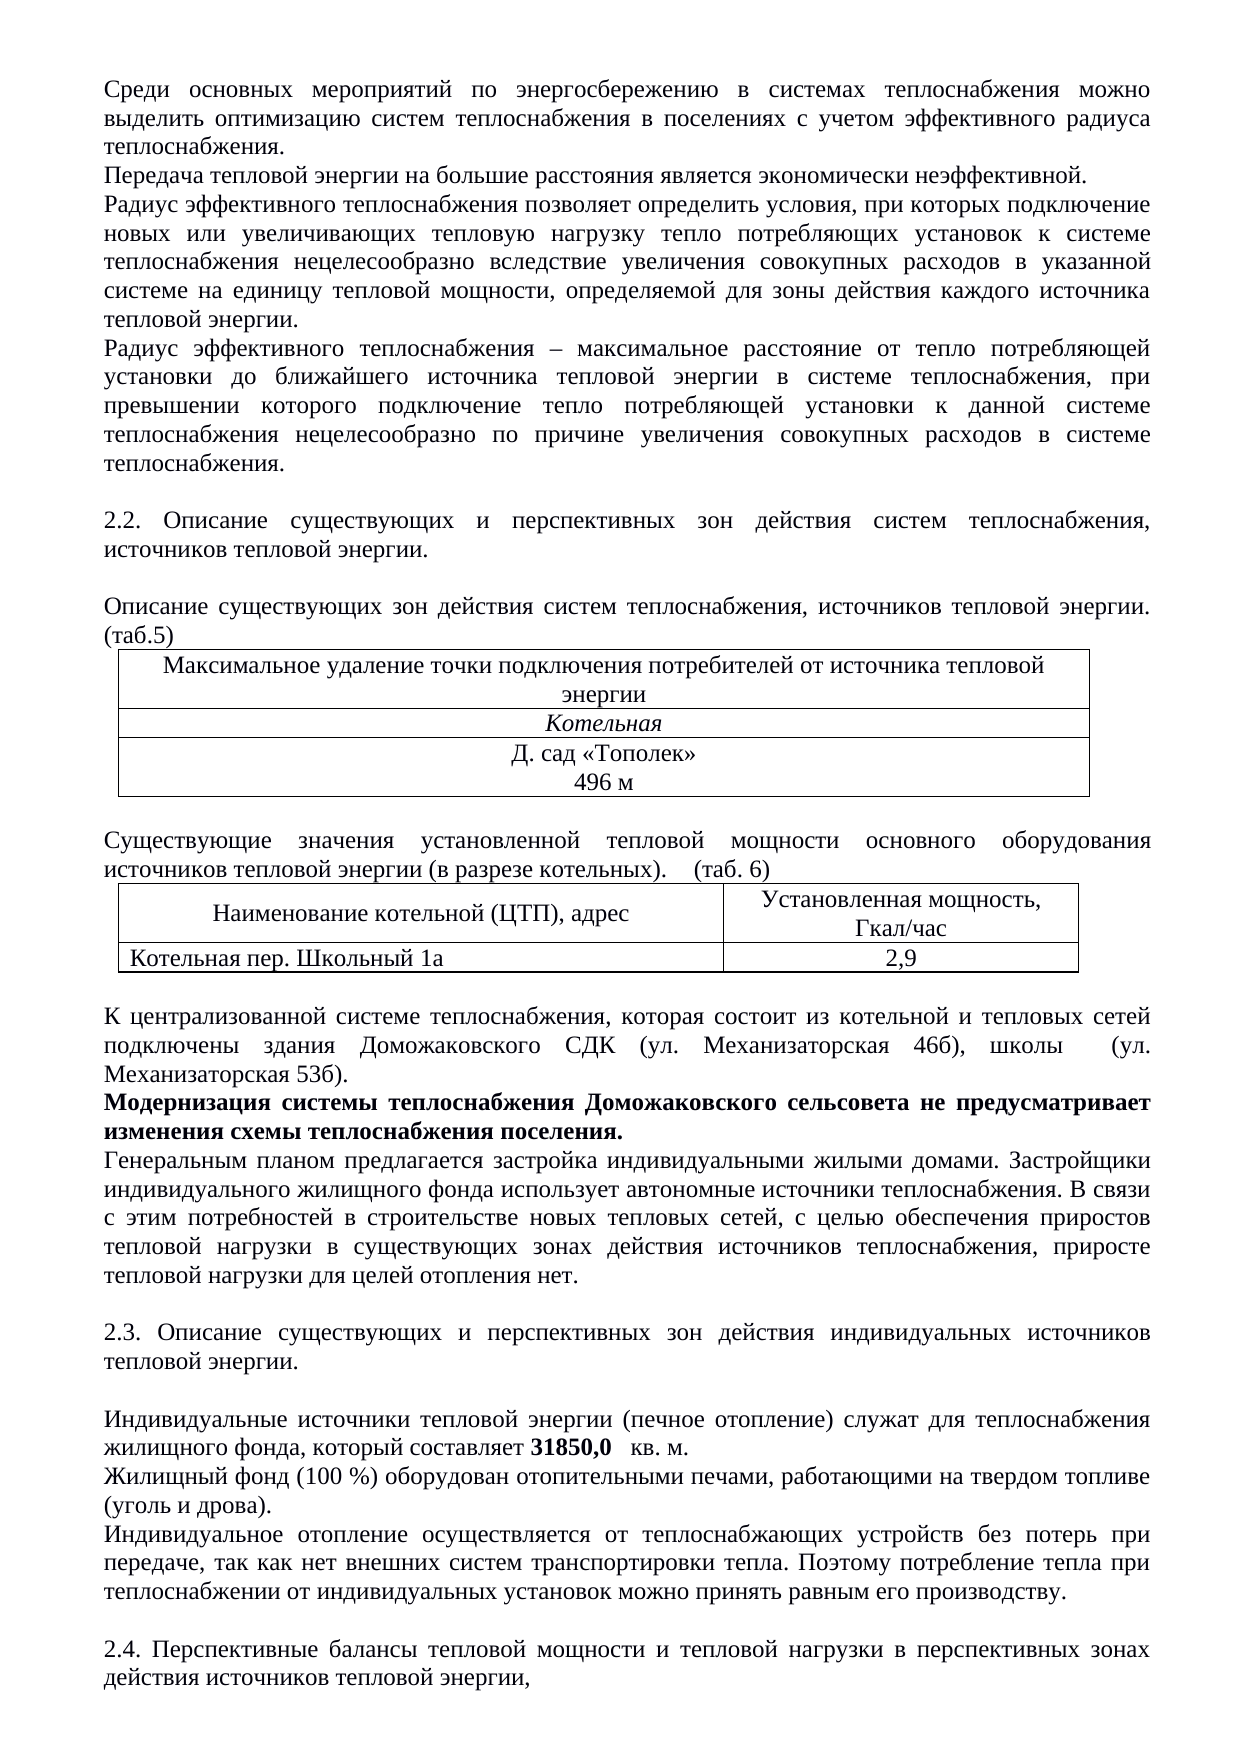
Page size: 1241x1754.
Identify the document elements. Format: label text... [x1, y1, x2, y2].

table_cell Котельная [119, 709, 1089, 737]
text К централизованной системе теплоснабжения, которая состоит из котельной и тепловых сетей подключены здания Доможаковского СДК (ул. Механизаторская 46б), школы (ул. Механизаторская 53б). [103, 1001, 1152, 1087]
table_cell Котельная пер. Школьный 1а [119, 943, 723, 971]
text Генеральным планом предлагается застройка индивидуальными жилыми домами. Застройщики индивидуального жилищного фонда использует автономные источники теплоснабжения. В связи с этим потребностей в строительстве новых тепловых сетей, с целью обеспечения приростов тепловой нагрузки в существующих зонах действия источников теплоснабжения, приросте тепловой нагрузки для целей отопления нет. [103, 1145, 1152, 1289]
table_cell Д. сад «Тополек» 496 м [119, 738, 1089, 796]
text Индивидуальное отопление осуществляется от теплоснабжающих устройств без потерь при передаче, так как нет внешних систем транспортировки тепла. Поэтому потребление тепла при теплоснабжении от индивидуальных установок можно принять равным его производству. [103, 1519, 1152, 1605]
text Индивидуальные источники тепловой энергии (печное отопление) служат для теплоснабжения жилищного фонда, который составляет 31850,0 кв. м. [103, 1404, 1152, 1461]
text Модернизация системы теплоснабжения Доможаковского сельсовета не предусматривает изменения схемы теплоснабжения поселения. [103, 1087, 1152, 1145]
text 2.3. Описание существующих и перспективных зон действия индивидуальных источников тепловой энергии. [103, 1317, 1152, 1375]
text 2.4. Перспективные балансы тепловой мощности и тепловой нагрузки в перспективных зонах действия источников тепловой энергии, [103, 1634, 1152, 1691]
text Существующие значения установленной тепловой мощности основного оборудования источников тепловой энергии (в разрезе котельных). (таб. 6) [103, 826, 1152, 883]
text Радиус эффективного теплоснабжения – максимальное расстояние от тепло потребляющей установки до ближайшего источника тепловой энергии в системе теплоснабжения, при превышении которого подключение тепло потребляющей установки к данной системе теплоснабжения нецелесообразно по причине увеличения совокупных расходов в системе теплоснабжения. [103, 333, 1152, 476]
table_cell 2,9 [724, 943, 1078, 971]
table_header Наименование котельной (ЦТП), адрес [119, 884, 723, 942]
table_header Максимальное удаление точки подключения потребителей от источника тепловой энергии [119, 650, 1089, 707]
text Радиус эффективного теплоснабжения позволяет определить условия, при которых подключение новых или увеличивающих тепловую нагрузку тепло потребляющих установок к системе теплоснабжения нецелесообразно вследствие увеличения совокупных расходов в указанной системе на единицу тепловой мощности, определяемой для зоны действия каждого источника тепловой энергии. [103, 189, 1152, 333]
text 2.2. Описание существующих и перспективных зон действия систем теплоснабжения, источников тепловой энергии. [103, 505, 1152, 563]
table_header Установленная мощность, Гкал/час [724, 884, 1078, 942]
text Жилищный фонд (100 %) оборудован отопительными печами, работающими на твердом топливе (уголь и дрова). [103, 1461, 1152, 1519]
text Описание существующих зон действия систем теплоснабжения, источников тепловой энергии. (таб.5) [103, 591, 1152, 649]
text Среди основных мероприятий по энергосбережению в системах теплоснабжения можно выделить оптимизацию систем теплоснабжения в поселениях с учетом эффективного радиуса теплоснабжения. [103, 74, 1152, 160]
text Передача тепловой энергии на большие расстояния является экономически неэффективной. [103, 160, 1152, 189]
